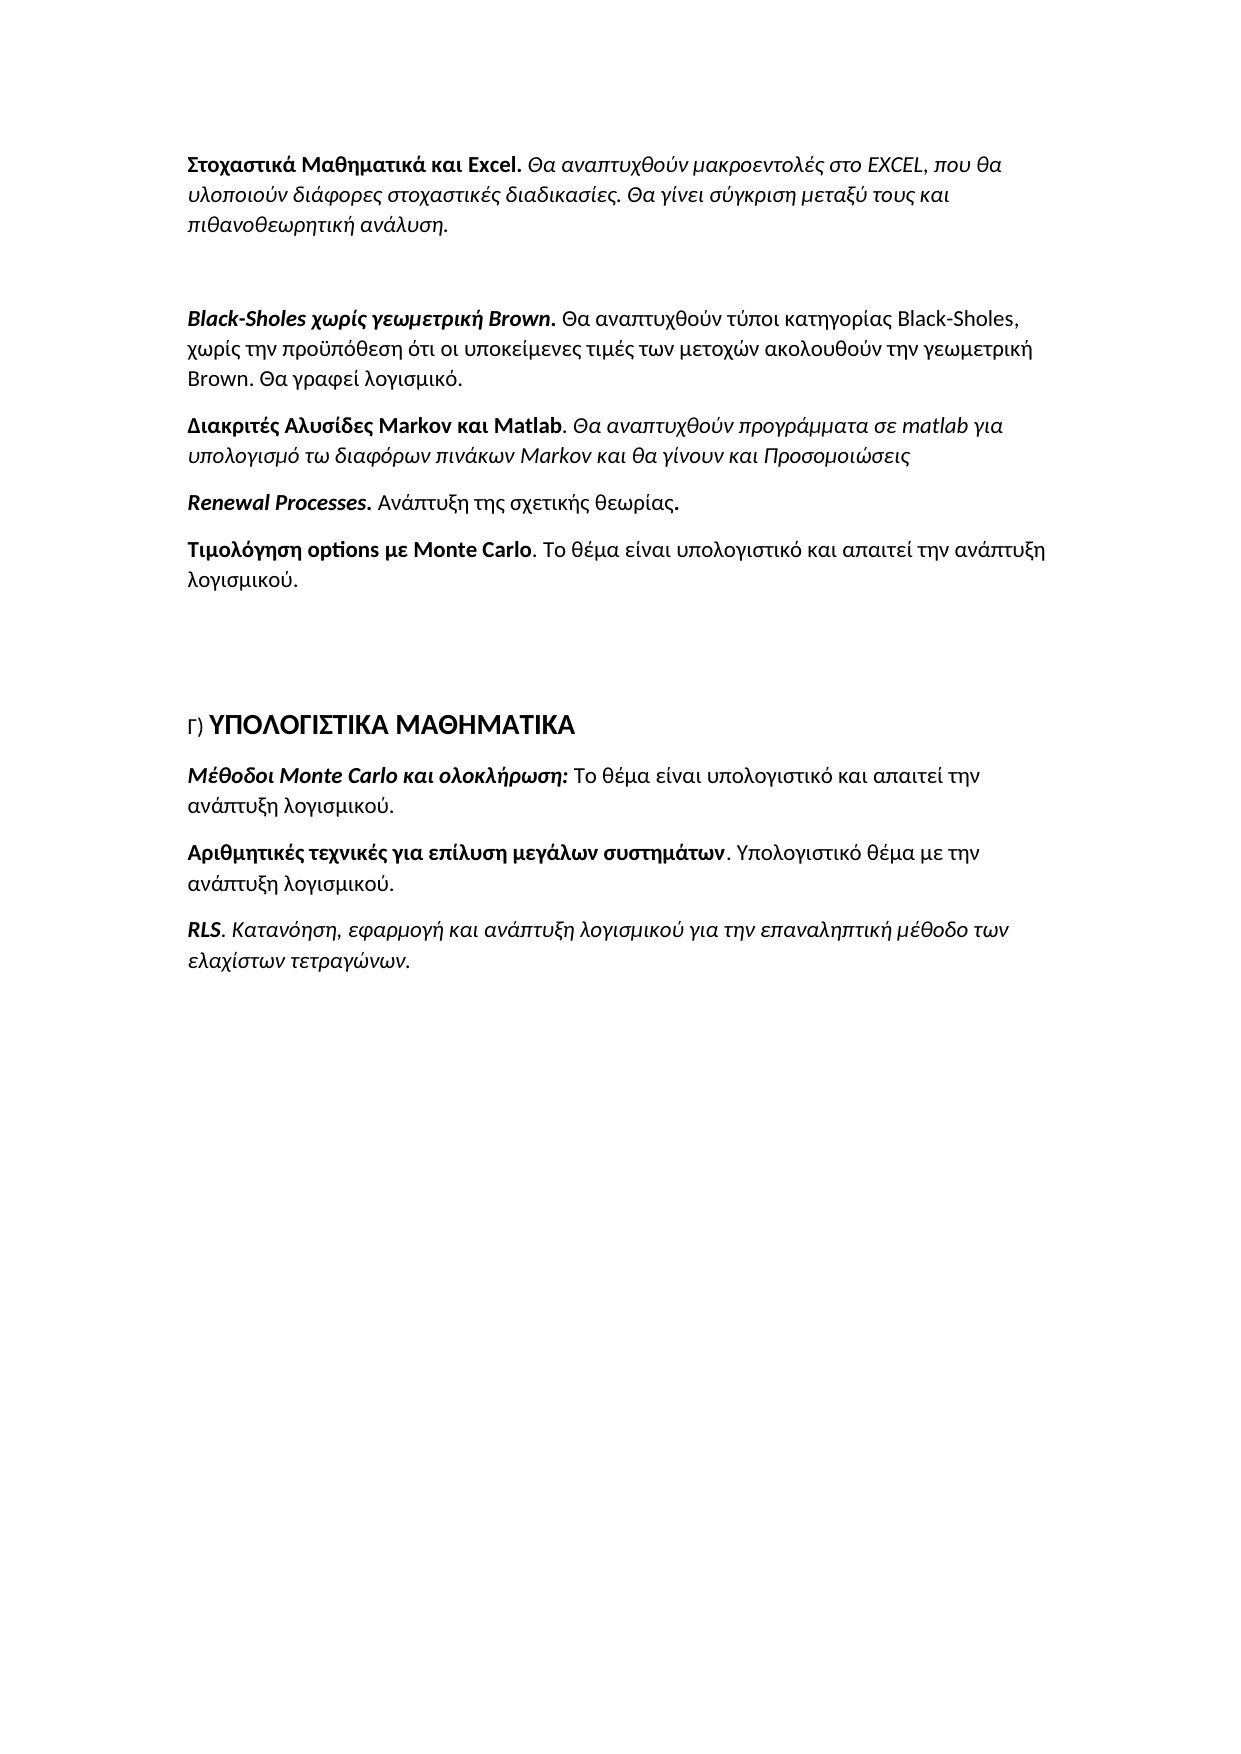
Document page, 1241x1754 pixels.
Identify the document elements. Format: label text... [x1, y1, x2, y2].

text Τιμολόγηση options με Monte Carlo. Το θέμα είναι υπολογιστικό και απαιτεί την ανάπτυξη λογισμικού. [187, 535, 1053, 594]
text Γ) ΥΠΟΛΟΓΙΣΤΙΚΑ ΜΑΘΗΜΑΤΙΚΑ [187, 706, 1053, 742]
text Στοχαστικά Μαθηματικά και Excel. Θα αναπτυχθούν μακροεντολές στο EXCEL, που θα υλοποιούν διάφορες στοχαστικές διαδικασίες. Θα γίνει σύγκριση μεταξύ τους και πιθανοθεωρητική ανάλυση. [187, 150, 1053, 238]
text Renewal Processes. Ανάπτυξη της σχετικής θεωρίας. [187, 488, 1053, 517]
text Μέθοδοι Monte Carlo και ολοκλήρωση: Το θέμα είναι υπολογιστικό και απαιτεί την ανάπτυξη λογισμικού. [187, 761, 1053, 819]
text Αριθμητικές τεχνικές για επίλυση μεγάλων συστημάτων. Υπολογιστικό θέμα με την ανάπτυξη λογισμικού. [187, 838, 1053, 897]
text RLS. Κατανόηση, εφαρμογή και ανάπτυξη λογισμικού για την επαναληπτική μέθοδο των ελαχίστων τετραγώνων. [187, 916, 1053, 974]
text Διακριτές Αλυσίδες Markov και Matlab. Θα αναπτυχθούν προγράμματα σε matlab για υπολογισμό τω διαφόρων πινάκων Markov και θα γίνουν και Προσομοιώσεις [187, 411, 1053, 470]
text Black-Sholes χωρίς γεωμετρική Brown. Θα αναπτυχθούν τύποι κατηγορίας Black-Sholes, χωρίς την προϋπόθεση ότι οι υποκείμενες τιμές των μετοχών ακολουθούν την γεωμετρική Brown. Θα γραφεί λογισμικό. [187, 304, 1053, 393]
